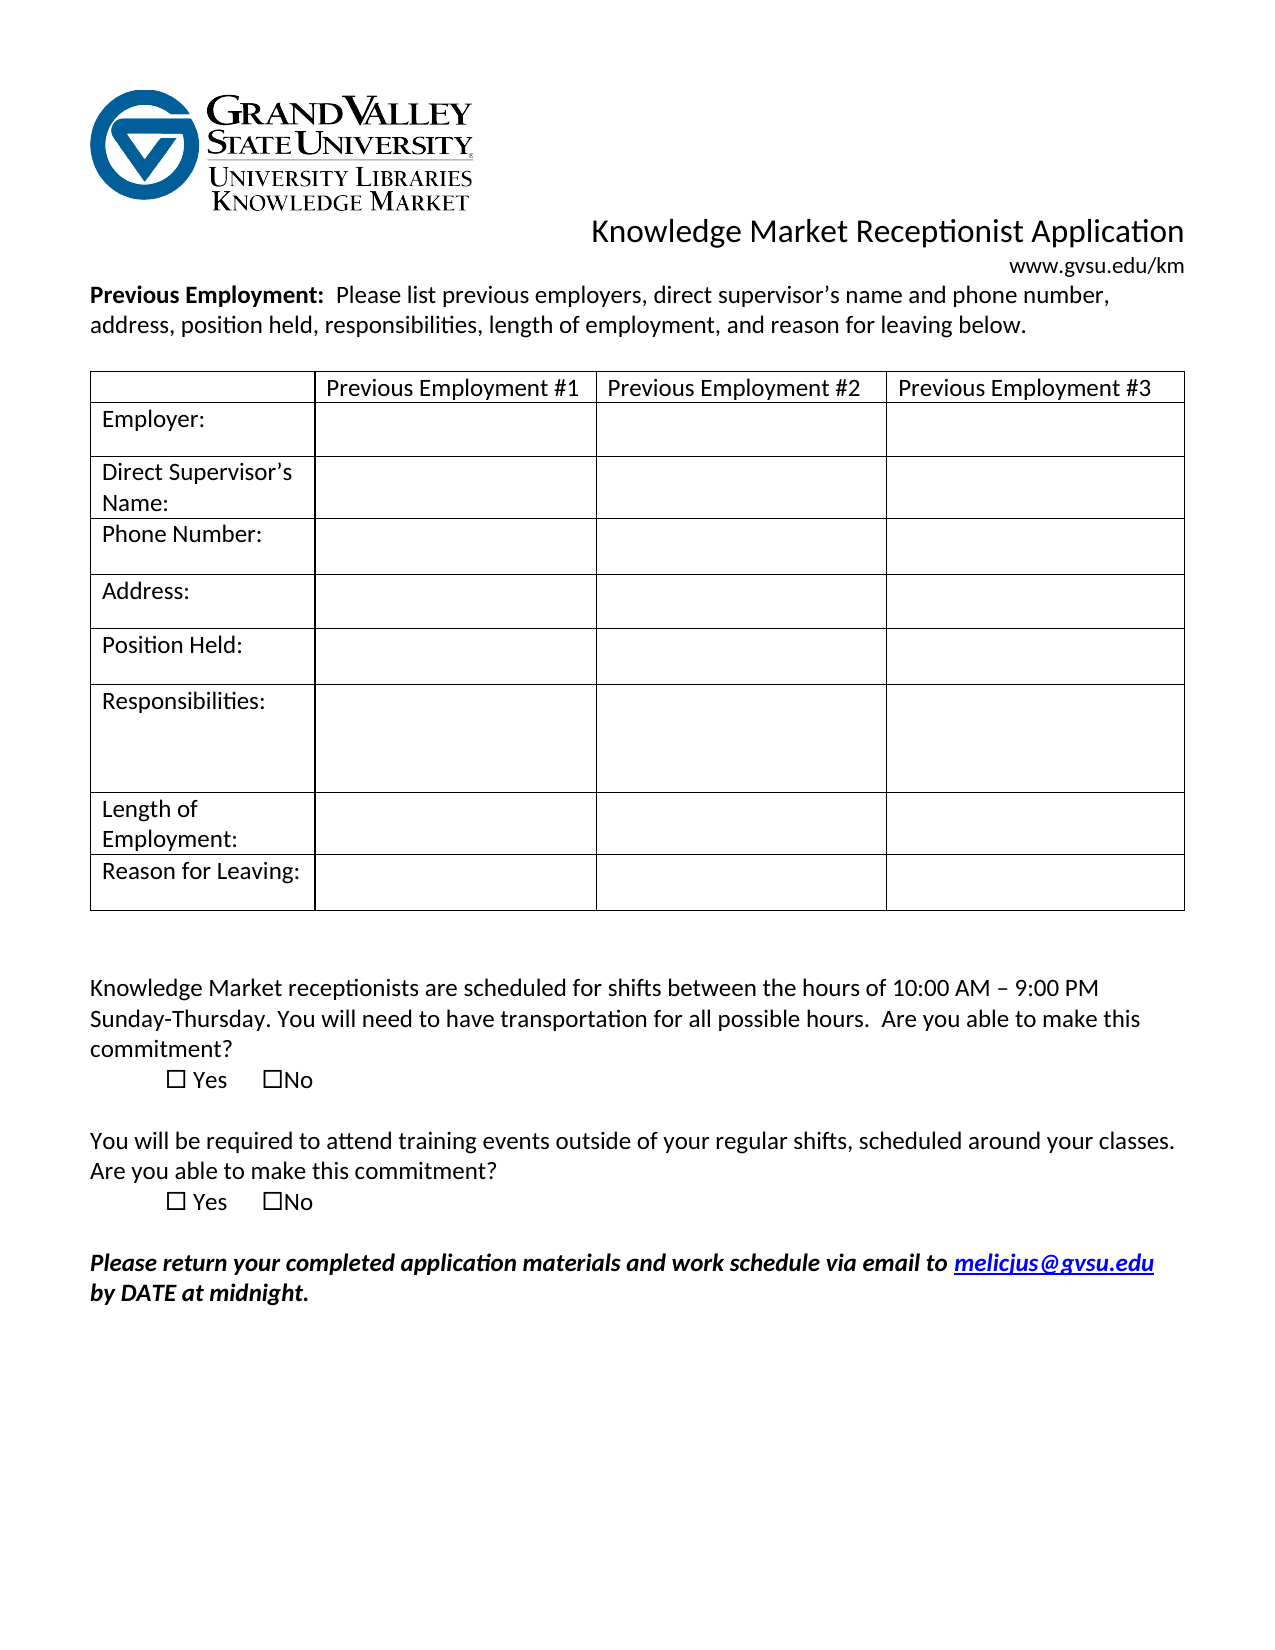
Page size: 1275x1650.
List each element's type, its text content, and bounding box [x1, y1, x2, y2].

table_cell [597, 457, 886, 518]
table_cell [316, 855, 596, 910]
text Please return your completed application materials and work schedule via email to melicjus@gvsu.edu by DATE at midnight. [90, 1247, 1185, 1308]
table_cell [316, 793, 596, 854]
table_cell [316, 403, 596, 456]
table_cell Phone Number: [91, 519, 314, 574]
table_cell [597, 575, 886, 628]
text Previous Employment: Please list previous employers, direct supervisor’s name and phone number, address, position held, responsibilities, length of employment, and reason for leaving below. [90, 279, 1185, 340]
table_cell [887, 685, 1184, 792]
table_cell Position Held: [91, 629, 314, 684]
table_cell [887, 855, 1184, 910]
table_cell [887, 575, 1184, 628]
table_cell [597, 685, 886, 792]
table_cell Responsibilities: [91, 685, 314, 792]
table_header [91, 372, 314, 402]
table_cell [597, 519, 886, 574]
table_cell [597, 793, 886, 854]
text Yes No [90, 1064, 1185, 1094]
table_cell [887, 457, 1184, 518]
table_cell [316, 575, 596, 628]
table_cell [316, 457, 596, 518]
text Knowledge Market receptionists are scheduled for shifts between the hours of 10:00 AM – 9:00 PM Sunday-Thursday. You will need to have transportation for all possible hours. Are you able to make this commitment? [90, 972, 1185, 1064]
table_cell [316, 519, 596, 574]
table_cell Direct Supervisor’s Name: [91, 457, 314, 518]
table_header Previous Employment #1 [316, 372, 596, 402]
table_cell Length of Employment: [91, 793, 314, 854]
table_cell Reason for Leaving: [91, 855, 314, 910]
table_cell [887, 629, 1184, 684]
table_cell [887, 403, 1184, 456]
table_cell [887, 519, 1184, 574]
table_cell [597, 629, 886, 684]
table_header Previous Employment #2 [597, 372, 886, 402]
table_cell Address: [91, 575, 314, 628]
table_cell [316, 629, 596, 684]
table_cell [597, 403, 886, 456]
table_cell Employer: [91, 403, 314, 456]
table_cell [316, 685, 596, 792]
table_cell [887, 793, 1184, 854]
picture [90, 90, 474, 211]
table_header Previous Employment #3 [887, 372, 1184, 402]
text You will be required to attend training events outside of your regular shifts, scheduled around your classes. Are you able to make this commitment? [90, 1125, 1185, 1186]
table_cell [597, 855, 886, 910]
text Yes No [90, 1186, 1185, 1216]
